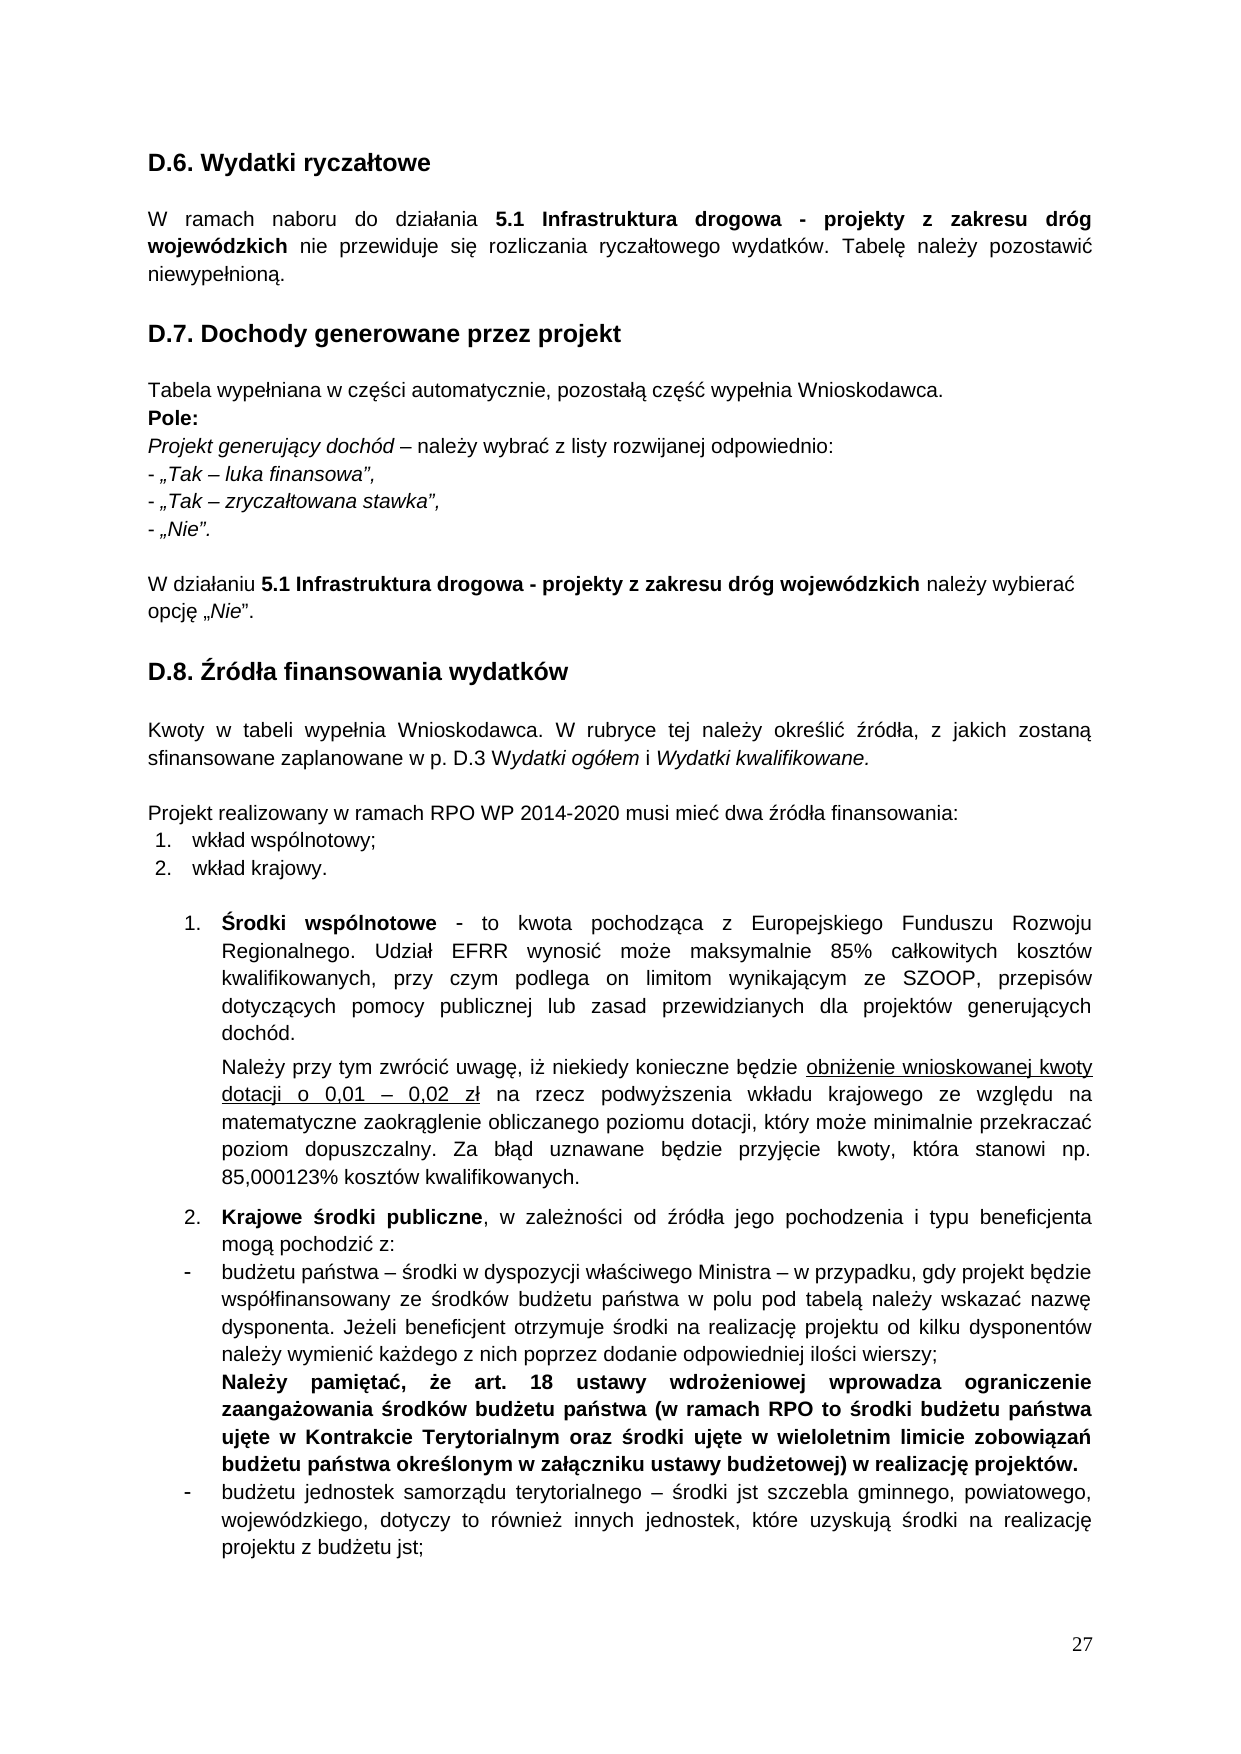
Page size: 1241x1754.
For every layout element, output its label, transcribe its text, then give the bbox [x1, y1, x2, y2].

list budżetu jednostek samorządu terytorialnego – środki jst szczebla gminnego, powiatowego, wojewódzkiego, dotyczy to również innych jednostek, które uzyskują środki na realizację projektu z budżetu jst; [184, 1480, 1093, 1559]
text - „Nie”. [148, 516, 1093, 540]
text Należy pamiętać, że art. 18 ustawy wdrożeniowej wprowadza ograniczenie zaangażowania środków budżetu państwa (w ramach RPO to środki budżetu państwa ujęte w Kontrakcie Terytorialnym oraz środki ujęte w wieloletnim limicie zobowiązań budżetu państwa określonym w załączniku ustawy budżetowej) w realizację projektów. [221, 1370, 1093, 1476]
subtitle D.8. Źródła finansowania wydatków [148, 657, 1093, 685]
text W ramach naboru do działania 5.1 Infrastruktura drogowa - projekty z zakresu dróg wojewódzkich nie przewiduje się rozliczania ryczałtowego wydatków. Tabelę należy pozostawić niewypełnioną. [148, 207, 1093, 286]
text W działaniu 5.1 Infrastruktura drogowa - projekty z zakresu dróg wojewódzkich należy wybierać opcję „Nie”. [148, 571, 1093, 623]
list wkład wspólnotowy; [154, 828, 1093, 852]
list wkład krajowy. [154, 856, 1093, 880]
subtitle D.7. Dochody generowane przez projekt [148, 319, 1093, 348]
text Projekt realizowany w ramach RPO WP 2014-2020 musi mieć dwa źródła finansowania: [148, 801, 1093, 825]
text Należy przy tym zwrócić uwagę, iż niekiedy konieczne będzie obniżenie wnioskowanej kwoty dotacji o 0,01 – 0,02 zł na rzecz podwyższenia wkładu krajowego ze względu na matematyczne zaokrąglenie obliczanego poziomu dotacji, który może minimalnie przekraczać poziom dopuszczalny. Za błąd uznawane będzie przyjęcie kwoty, która stanowi np. 85,000123% kosztów kwalifikowanych. [221, 1055, 1093, 1189]
text Pole: [148, 406, 1093, 430]
text Tabela wypełniana w części automatycznie, pozostałą część wypełnia Wnioskodawca. [148, 378, 1093, 402]
list budżetu państwa – środki w dyspozycji właściwego Ministra – w przypadku, gdy projekt będzie współfinansowany ze środków budżetu państwa w polu pod tabelą należy wskazać nazwę dysponenta. Jeżeli beneficjent otrzymuje środki na realizację projektu od kilku dysponentów należy wymienić każdego z nich poprzez dodanie odpowiedniej ilości wierszy; [184, 1260, 1093, 1366]
text - „Tak – zryczałtowana stawka”, [148, 489, 1093, 513]
text Kwoty w tabeli wypełnia Wnioskodawca. W rubryce tej należy określić źródła, z jakich zostaną sfinansowane zaplanowane w p. D.3 Wydatki ogółem i Wydatki kwalifikowane. [148, 718, 1093, 770]
list Środki wspólnotowe to kwota pochodząca z Europejskiego Funduszu Rozwoju Regionalnego. Udział EFRR wynosić może maksymalnie 85% całkowitych kosztów kwalifikowanych, przy czym podlega on limitom wynikającym ze SZOOP, przepisów dotyczących pomocy publicznej lub zasad przewidzianych dla projektów generujących dochód. [184, 911, 1093, 1045]
subtitle D.6. Wydatki ryczałtowe [148, 148, 1093, 176]
text Projekt generujący dochód – należy wybrać z listy rozwijanej odpowiednio: [148, 434, 1093, 458]
text - „Tak – luka finansowa”, [148, 461, 1093, 485]
list Krajowe środki publiczne, w zależności od źródła jego pochodzenia i typu beneficjenta mogą pochodzić z: [184, 1205, 1093, 1256]
